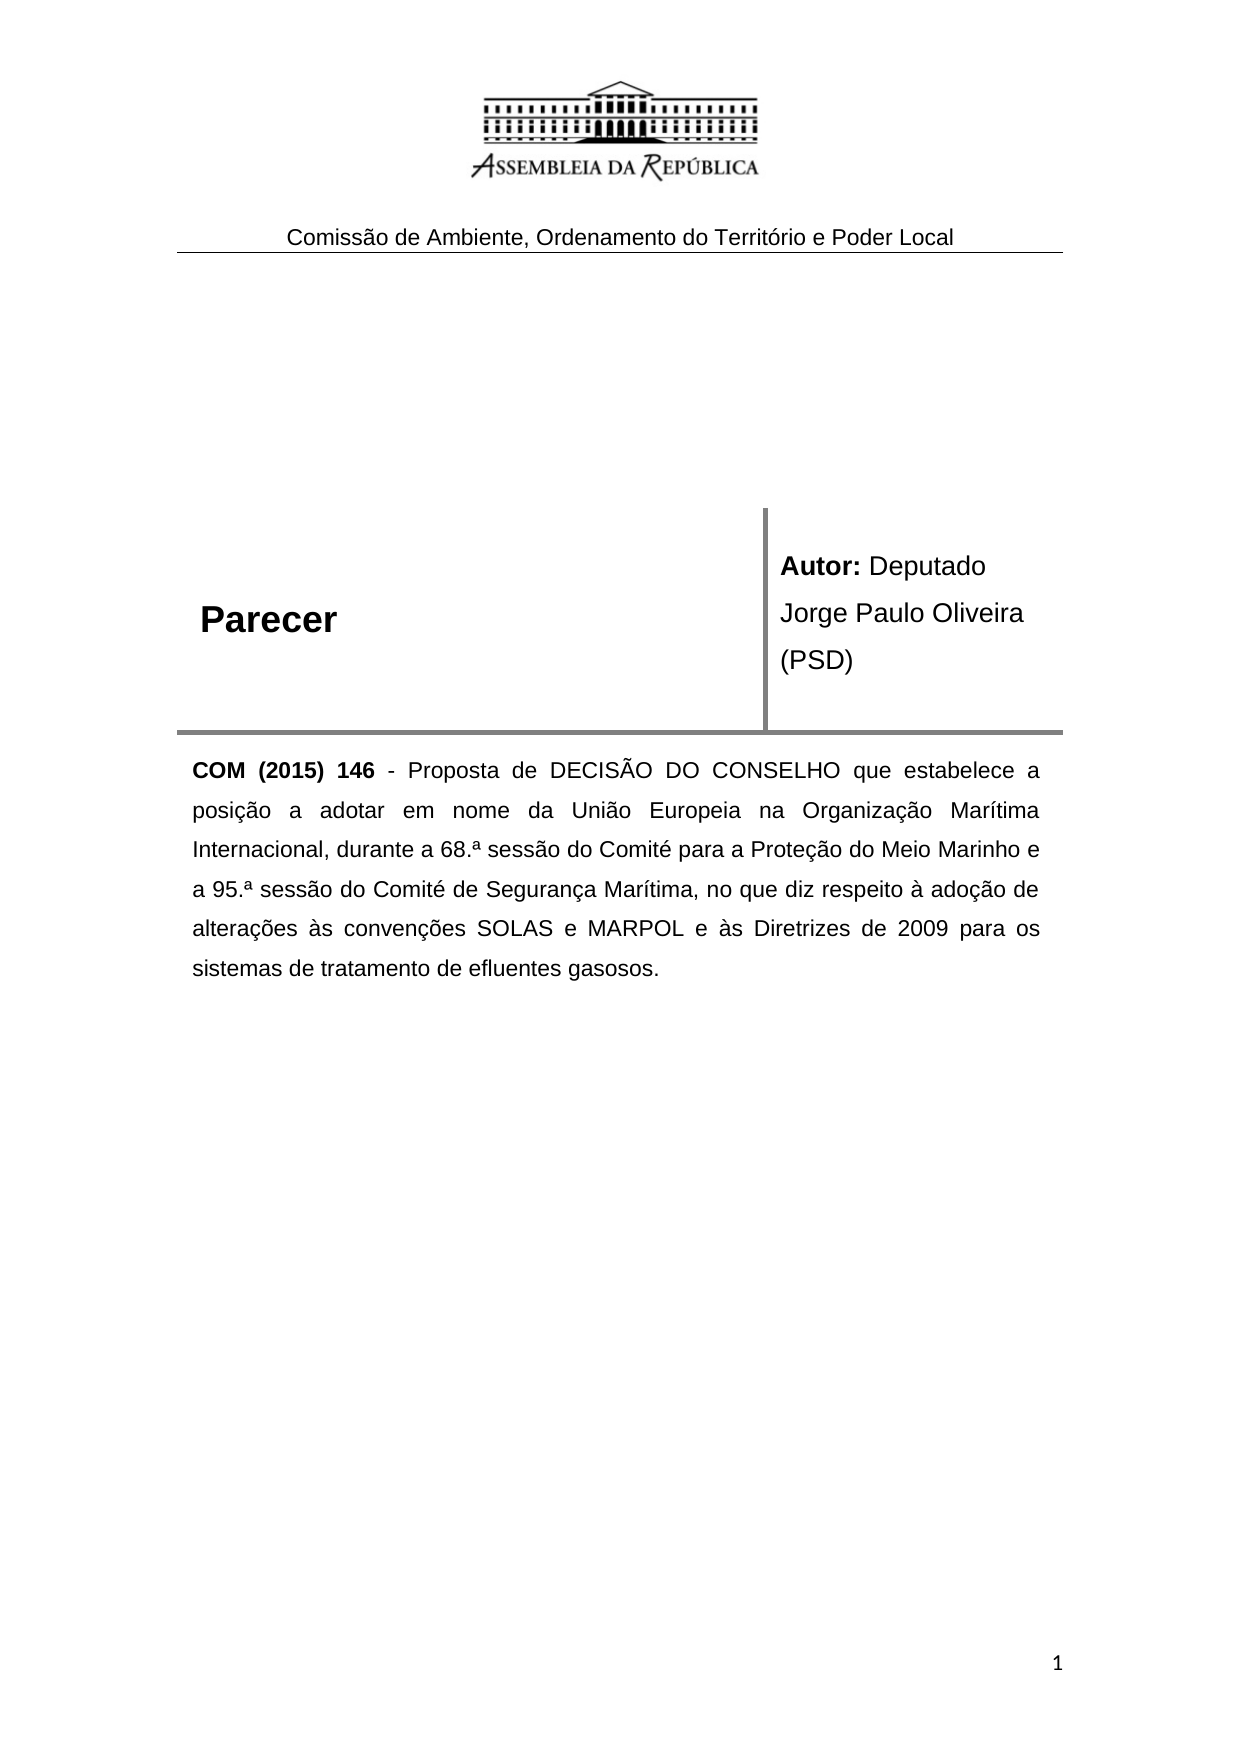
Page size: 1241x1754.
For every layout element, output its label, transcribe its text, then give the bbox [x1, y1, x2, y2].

table_header Parecer [177, 508, 763, 730]
table_header Autor: Deputado Jorge Paulo Oliveira (PSD) [768, 508, 1063, 730]
table_cell COM (2015) 146 - Proposta de DECISÃO DO CONSELHO que estabelece a posição a adotar em nome da União Europeia na Organização Marítima Internacional, durante a 68.ª sessão do Comité para a Proteção do Meio Marinho e a 95.ª sessão do Comité de Segurança Marítima, no que diz respeito à adoção de alterações às convenções SOLAS e MARPOL e às Diretrizes de 2009 para os sistemas de tratamento de efluentes gasosos. [177, 735, 1063, 1056]
picture [458, 73, 782, 210]
